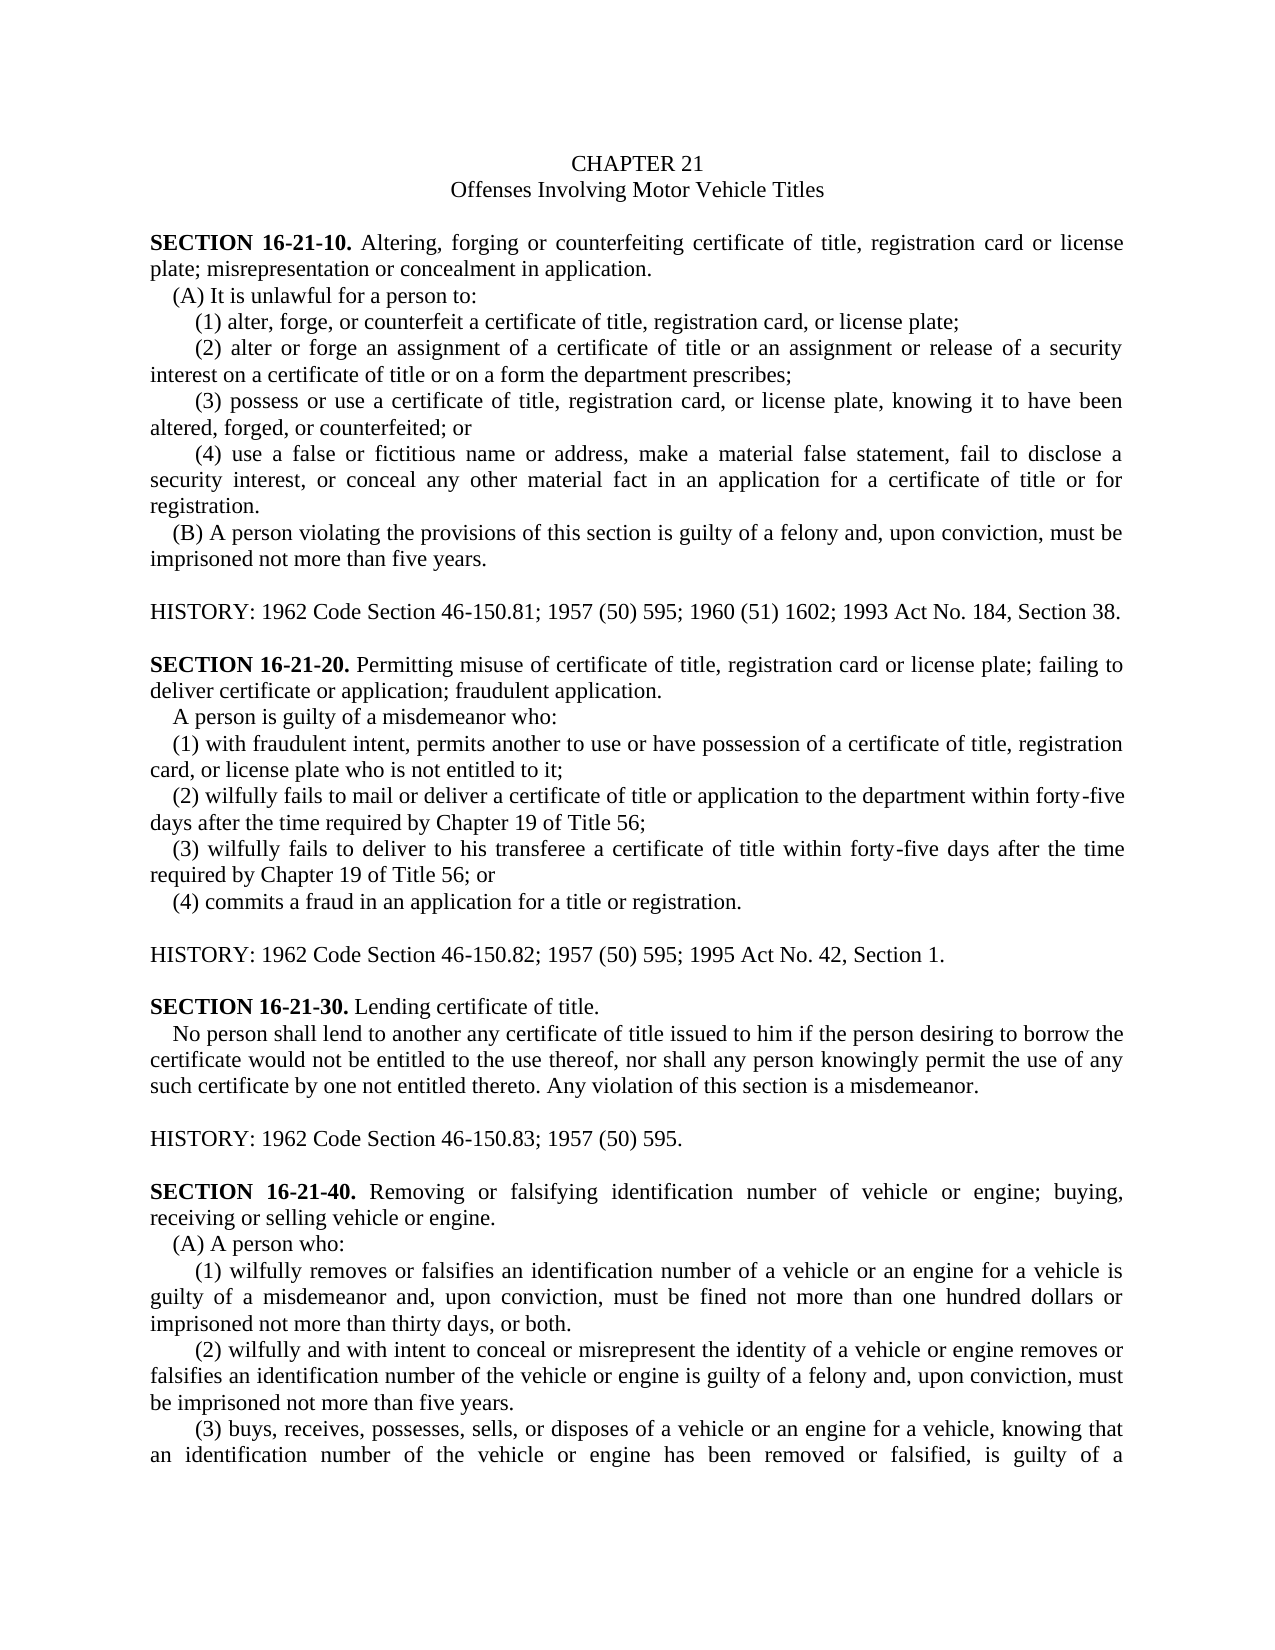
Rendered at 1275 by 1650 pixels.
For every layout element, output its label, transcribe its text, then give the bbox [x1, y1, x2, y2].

text HISTORY: 1962 Code Section 46-150.83; 1957 (50) 595. [150, 1125, 1125, 1151]
text Offenses Involving Motor Vehicle Titles [150, 176, 1125, 203]
text SECTION 16-21-40. Removing or falsifying identification number of vehicle or engine; buying, receiving or selling vehicle or engine. [150, 1178, 1125, 1231]
text HISTORY: 1962 Code Section 46-150.81; 1957 (50) 595; 1960 (51) 1602; 1993 Act No. 184, Section 38. [150, 598, 1125, 624]
text No person shall lend to another any certificate of title issued to him if the person desiring to borrow the certificate would not be entitled to the use thereof, nor shall any person knowingly permit the use of any such certificate by one not entitled thereto. Any violation of this section is a misdemeanor. [150, 1020, 1125, 1099]
text A person is guilty of a misdemeanor who: [150, 703, 1125, 730]
text (1) with fraudulent intent, permits another to use or have possession of a certificate of title, registration card, or license plate who is not entitled to it; [150, 730, 1125, 782]
text (2) wilfully and with intent to conceal or misrepresent the identity of a vehicle or engine removes or falsifies an identification number of the vehicle or engine is guilty of a felony and, upon conviction, must be imprisoned not more than five years. [150, 1336, 1125, 1415]
text HISTORY: 1962 Code Section 46-150.82; 1957 (50) 595; 1995 Act No. 42, Section 1. [150, 941, 1125, 967]
text (4) use a false or fictitious name or address, make a material false statement, fail to disclose a security interest, or conceal any other material fact in an application for a certificate of title or for registration. [150, 440, 1125, 519]
text (A) A person who: [150, 1231, 1125, 1257]
text (A) It is unlawful for a person to: [150, 282, 1125, 308]
text (4) commits a fraud in an application for a title or registration. [150, 888, 1125, 914]
text (2) alter or forge an assignment of a certificate of title or an assignment or release of a security interest on a certificate of title or on a form the department prescribes; [150, 334, 1125, 387]
text SECTION 16-21-30. Lending certificate of title. [150, 993, 1125, 1020]
text (1) alter, forge, or counterfeit a certificate of title, registration card, or license plate; [150, 308, 1125, 334]
text SECTION 16-21-20. Permitting misuse of certificate of title, registration card or license plate; failing to deliver certificate or application; fraudulent application. [150, 651, 1125, 703]
text (B) A person violating the provisions of this section is guilty of a felony and, upon conviction, must be imprisoned not more than five years. [150, 519, 1125, 572]
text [150, 1415, 1125, 1468]
text (3) possess or use a certificate of title, registration card, or license plate, knowing it to have been altered, forged, or counterfeited; or [150, 387, 1125, 440]
text (3) wilfully fails to deliver to his transferee a certificate of title within forty-five days after the time required by Chapter 19 of Title 56; or [150, 835, 1125, 888]
text CHAPTER 21 [150, 150, 1125, 176]
text (2) wilfully fails to mail or deliver a certificate of title or application to the department within forty-five days after the time required by Chapter 19 of Title 56; [150, 782, 1125, 835]
text SECTION 16-21-10. Altering, forging or counterfeiting certificate of title, registration card or license plate; misrepresentation or concealment in application. [150, 229, 1125, 282]
text (1) wilfully removes or falsifies an identification number of a vehicle or an engine for a vehicle is guilty of a misdemeanor and, upon conviction, must be fined not more than one hundred dollars or imprisoned not more than thirty days, or both. [150, 1257, 1125, 1336]
